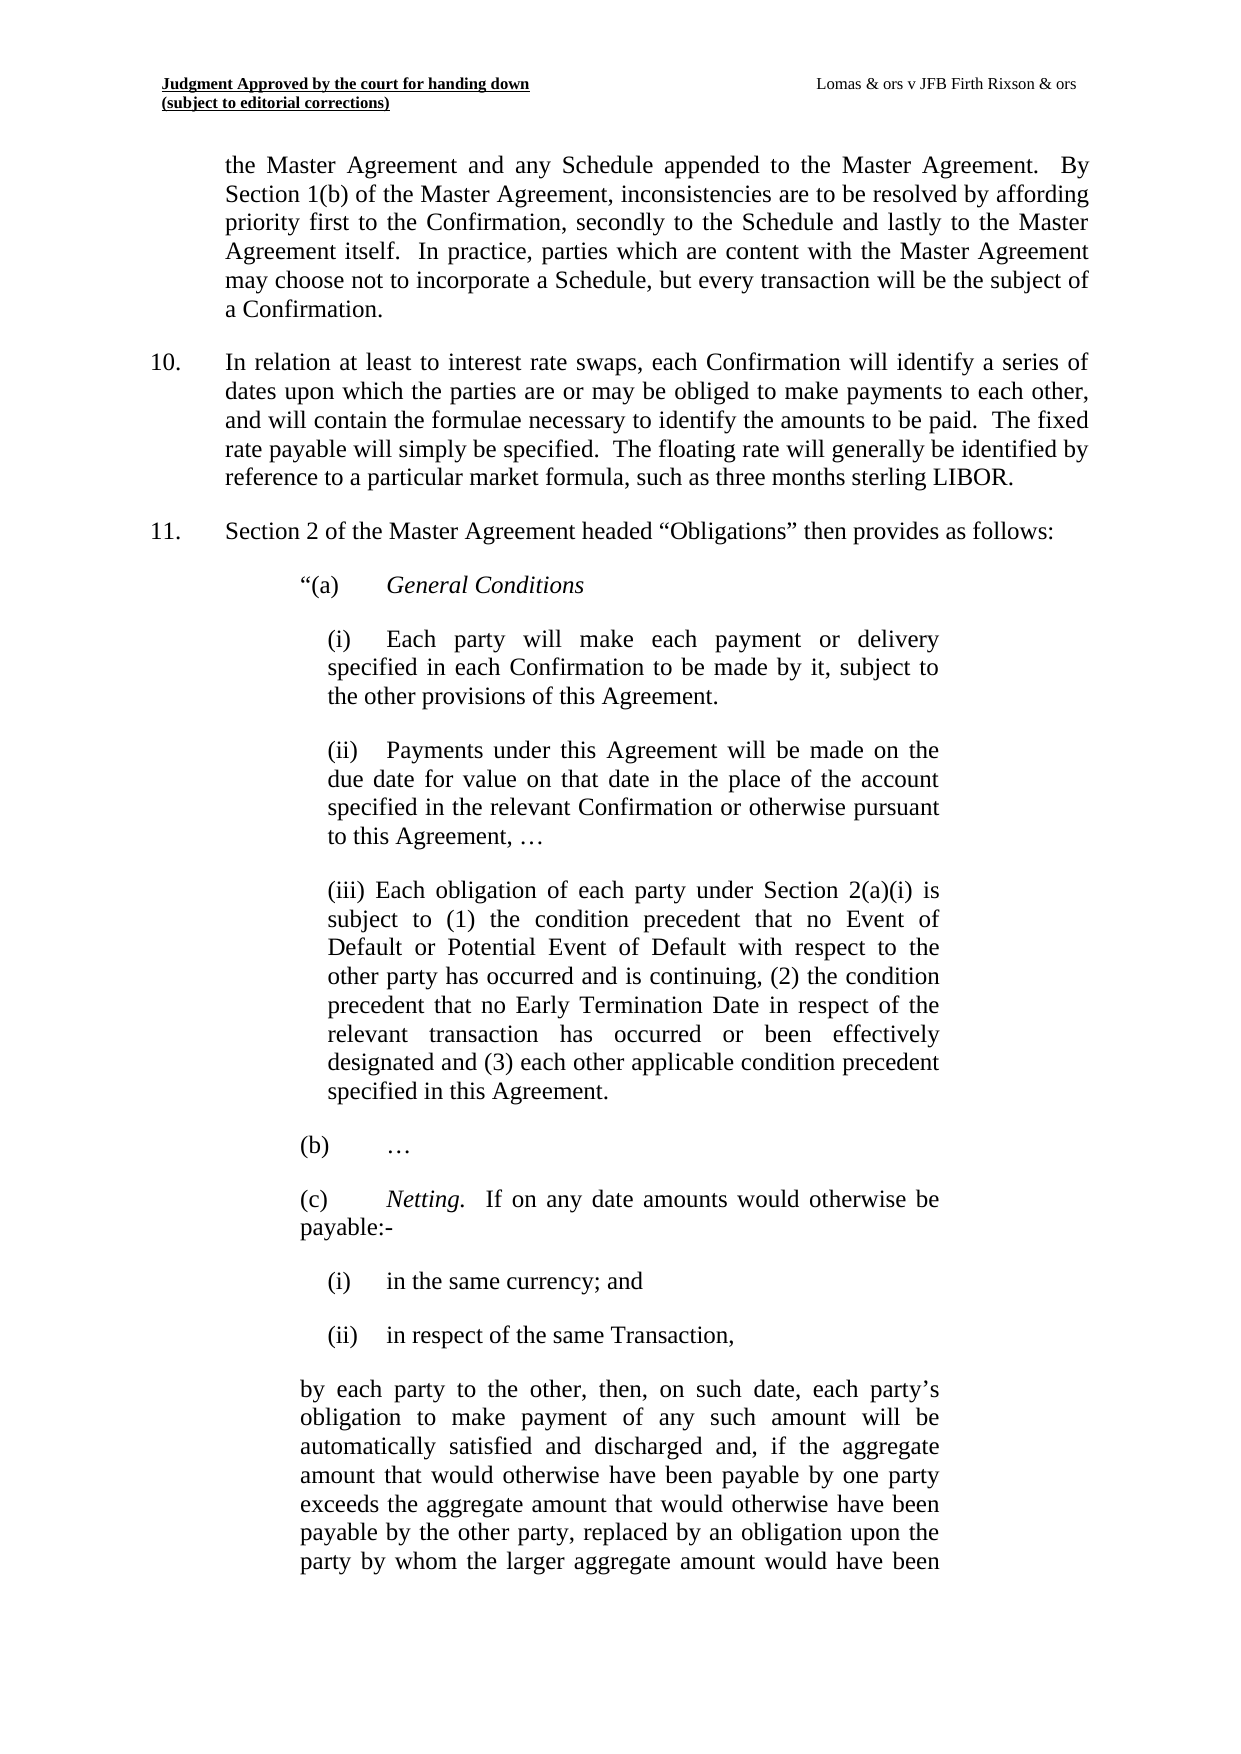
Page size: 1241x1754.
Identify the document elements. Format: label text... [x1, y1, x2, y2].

text In relation at least to interest rate swaps, each Confirmation will identify a series of dates upon which the parties are or may be obliged to make payments to each other, and will contain the formulae necessary to identify the amounts to be paid. The fixed rate payable will simply be specified. The floating rate will generally be identified by reference to a particular market formula, such as three months sterling LIBOR. [150, 347, 1090, 491]
text (iii) Each obligation of each party under Section 2(a)(i) is subject to (1) the condition precedent that no Event of Default or Potential Event of Default with respect to the other party has occurred and is continuing, (2) the condition precedent that no Early Termination Date in respect of the relevant transaction has occurred or been effectively designated and (3) each other applicable condition precedent specified in this Agreement. [327, 875, 940, 1105]
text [300, 1374, 940, 1575]
text “(a) General Conditions [300, 570, 940, 599]
text (c) Netting. If on any date amounts would otherwise be payable:- [300, 1184, 940, 1241]
text Section 2 of the Master Agreement headed “Obligations” then provides as follows: [150, 516, 1090, 545]
text (b) … [300, 1130, 940, 1159]
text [150, 150, 1090, 322]
text (i) Each party will make each payment or delivery specified in each Confirmation to be made by it, subject to the other provisions of this Agreement. [327, 624, 940, 710]
text (ii) Payments under this Agreement will be made on the due date for value on that date in the place of the account specified in the relevant Confirmation or otherwise pursuant to this Agreement, … [327, 735, 940, 850]
text (i) in the same currency; and [327, 1266, 940, 1295]
text (ii) in respect of the same Transaction, [327, 1320, 940, 1349]
